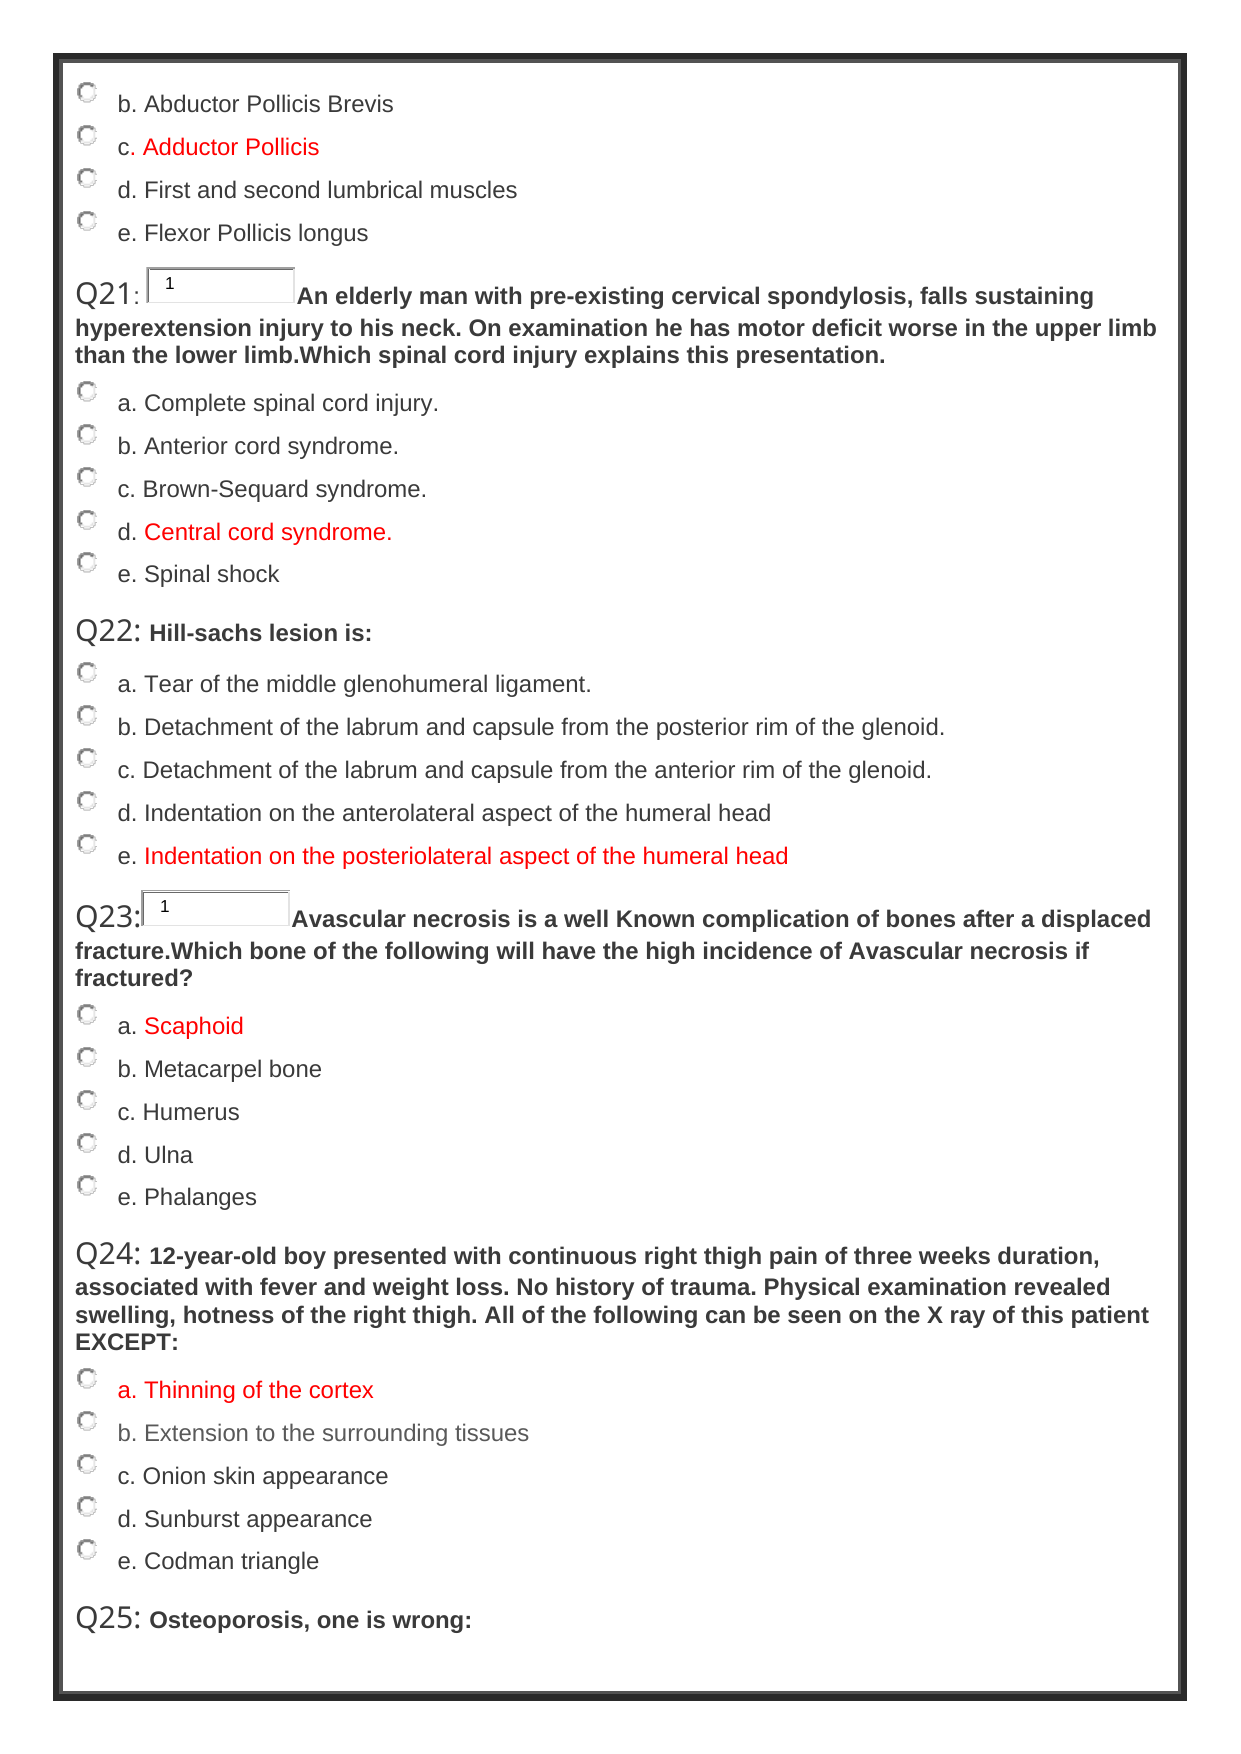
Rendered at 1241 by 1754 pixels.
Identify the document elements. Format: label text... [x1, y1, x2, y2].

text c. Detachment of the labrum and capsule from the anterior rim of the glenoid. [75, 741, 1165, 783]
text d. Ulna [75, 1125, 1165, 1168]
text b. Detachment of the labrum and capsule from the posterior rim of the glenoid. [75, 698, 1165, 741]
text b. Abductor Pollicis Brevis [75, 75, 1165, 118]
text d. First and second lumbrical muscles [75, 161, 1165, 203]
text c. Adductor Pollicis [75, 118, 1165, 161]
text Q22: Hill-sachs lesion is: [75, 609, 1165, 650]
text e. Indentation on the posteriolateral aspect of the humeral head [75, 826, 1165, 869]
text Q24: 12-year-old boy presented with continuous right thigh pain of three weeks duration, associated with fever and weight loss. No history of trauma. Physical examination revealed swelling, hotness of the right thigh. All of the following can be seen on the X ray of this patient EXCEPT: [75, 1232, 1165, 1356]
text e. Codman triangle [75, 1532, 1165, 1575]
text e. Flexor Pollicis longus [75, 203, 1165, 246]
text b. Anterior cord syndrome. [75, 417, 1165, 459]
text c. Onion skin appearance [75, 1446, 1165, 1489]
text b. Extension to the surrounding tissues [75, 1404, 1165, 1446]
text e. Spinal shock [75, 545, 1165, 588]
text d. Central cord syndrome. [75, 502, 1165, 545]
text a. Tear of the middle glenohumeral ligament. [75, 655, 1165, 698]
text c. Humerus [75, 1082, 1165, 1125]
text e. Phalanges [75, 1168, 1165, 1211]
text d. Indentation on the anterolateral aspect of the humeral head [75, 783, 1165, 826]
text Q23:Avascular necrosis is a well Known complication of bones after a displaced fracture.Which bone of the following will have the high incidence of Avascular necrosis if fractured? [75, 890, 1165, 992]
text a. Thinning of the cortex [75, 1361, 1165, 1404]
text c. Brown-Sequard syndrome. [75, 459, 1165, 502]
text Q25: Osteoporosis, one is wrong: [75, 1596, 1165, 1637]
text b. Metacarpel bone [75, 1040, 1165, 1082]
text d. Sunburst appearance [75, 1489, 1165, 1532]
text Q21: An elderly man with pre-existing cervical spondylosis, falls sustaining hyperextension injury to his neck. On examination he has motor deficit worse in the upper limb than the lower limb.Which spinal cord injury explains this presentation. [75, 267, 1165, 369]
text a. Complete spinal cord injury. [75, 374, 1165, 417]
text a. Scaphoid [75, 997, 1165, 1040]
